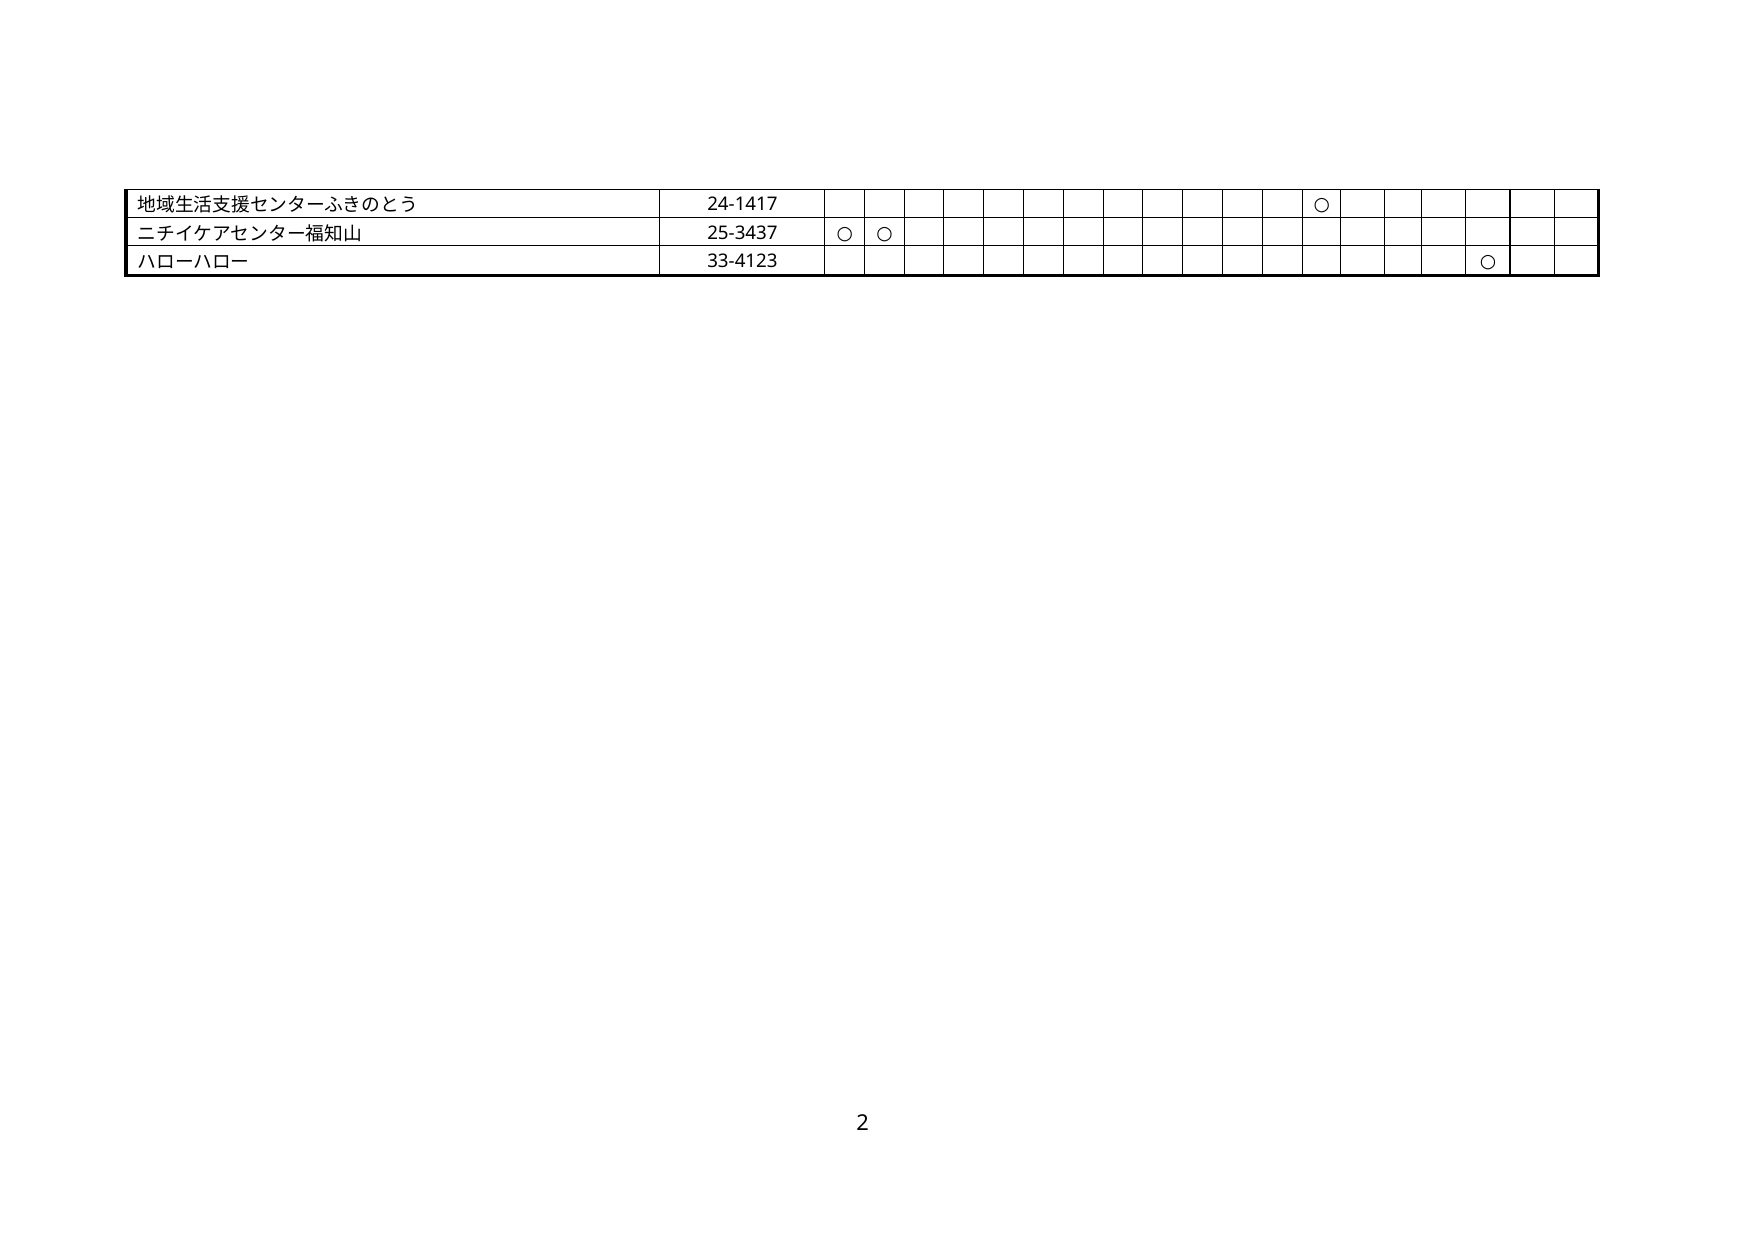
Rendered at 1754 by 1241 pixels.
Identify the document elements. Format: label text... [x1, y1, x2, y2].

table_cell [1024, 190, 1063, 217]
table_cell [1183, 190, 1222, 217]
table_cell [905, 218, 943, 245]
table_cell [1385, 218, 1421, 245]
table_cell 地域生活支援センターふきのとう [128, 190, 659, 217]
table_cell [1385, 246, 1421, 273]
table_cell [1511, 246, 1554, 273]
table_cell [905, 246, 943, 273]
table_cell [1466, 190, 1509, 217]
table_cell [944, 218, 983, 245]
table_cell [825, 246, 864, 273]
table_cell [1104, 246, 1142, 273]
table_cell [1511, 190, 1554, 217]
table_cell [1024, 218, 1063, 245]
table_cell [1223, 246, 1262, 273]
table_cell [1183, 218, 1222, 245]
table_cell [1064, 190, 1103, 217]
table_cell [1385, 190, 1421, 217]
table_cell [1511, 218, 1554, 245]
table_cell [905, 190, 943, 217]
table_cell [1223, 190, 1262, 217]
table_cell [984, 190, 1023, 217]
table_cell [1422, 218, 1465, 245]
table_cell [1263, 190, 1302, 217]
table_cell [865, 190, 904, 217]
table_cell ○ [825, 218, 864, 245]
table_cell [1422, 246, 1465, 273]
table_cell [1263, 246, 1302, 273]
table_cell [1555, 246, 1597, 273]
table_cell [1422, 190, 1465, 217]
table_cell [1024, 246, 1063, 273]
table_cell [984, 246, 1023, 273]
table_cell [1064, 218, 1103, 245]
table_cell [1104, 218, 1142, 245]
table_cell [1263, 218, 1302, 245]
table_cell [1143, 246, 1182, 273]
table_cell [1183, 246, 1222, 273]
table_cell [1303, 246, 1340, 273]
table_cell 24-1417 [660, 190, 824, 217]
table_cell [1555, 218, 1597, 245]
table_cell ニチイケアセンター福知山 [128, 218, 659, 245]
table_cell [984, 218, 1023, 245]
table_cell [1341, 190, 1384, 217]
table_cell 25-3437 [660, 218, 824, 245]
table_cell [944, 190, 983, 217]
table_cell [1104, 190, 1142, 217]
table_cell ハローハロー [128, 246, 659, 273]
table_cell [1303, 218, 1340, 245]
table_cell [1223, 218, 1262, 245]
table_cell [1143, 190, 1182, 217]
table_cell ○ [1303, 190, 1340, 217]
table_cell [865, 246, 904, 273]
table_cell [1143, 218, 1182, 245]
table_cell [825, 190, 864, 217]
table_cell [944, 246, 983, 273]
table_cell ○ [865, 218, 904, 245]
table_cell ○ [1466, 246, 1509, 273]
table_cell [1466, 218, 1509, 245]
table_cell [1341, 218, 1384, 245]
table_cell [1341, 246, 1384, 273]
table_cell 33-4123 [660, 246, 824, 273]
table_cell [1555, 190, 1597, 217]
table_cell [1064, 246, 1103, 273]
